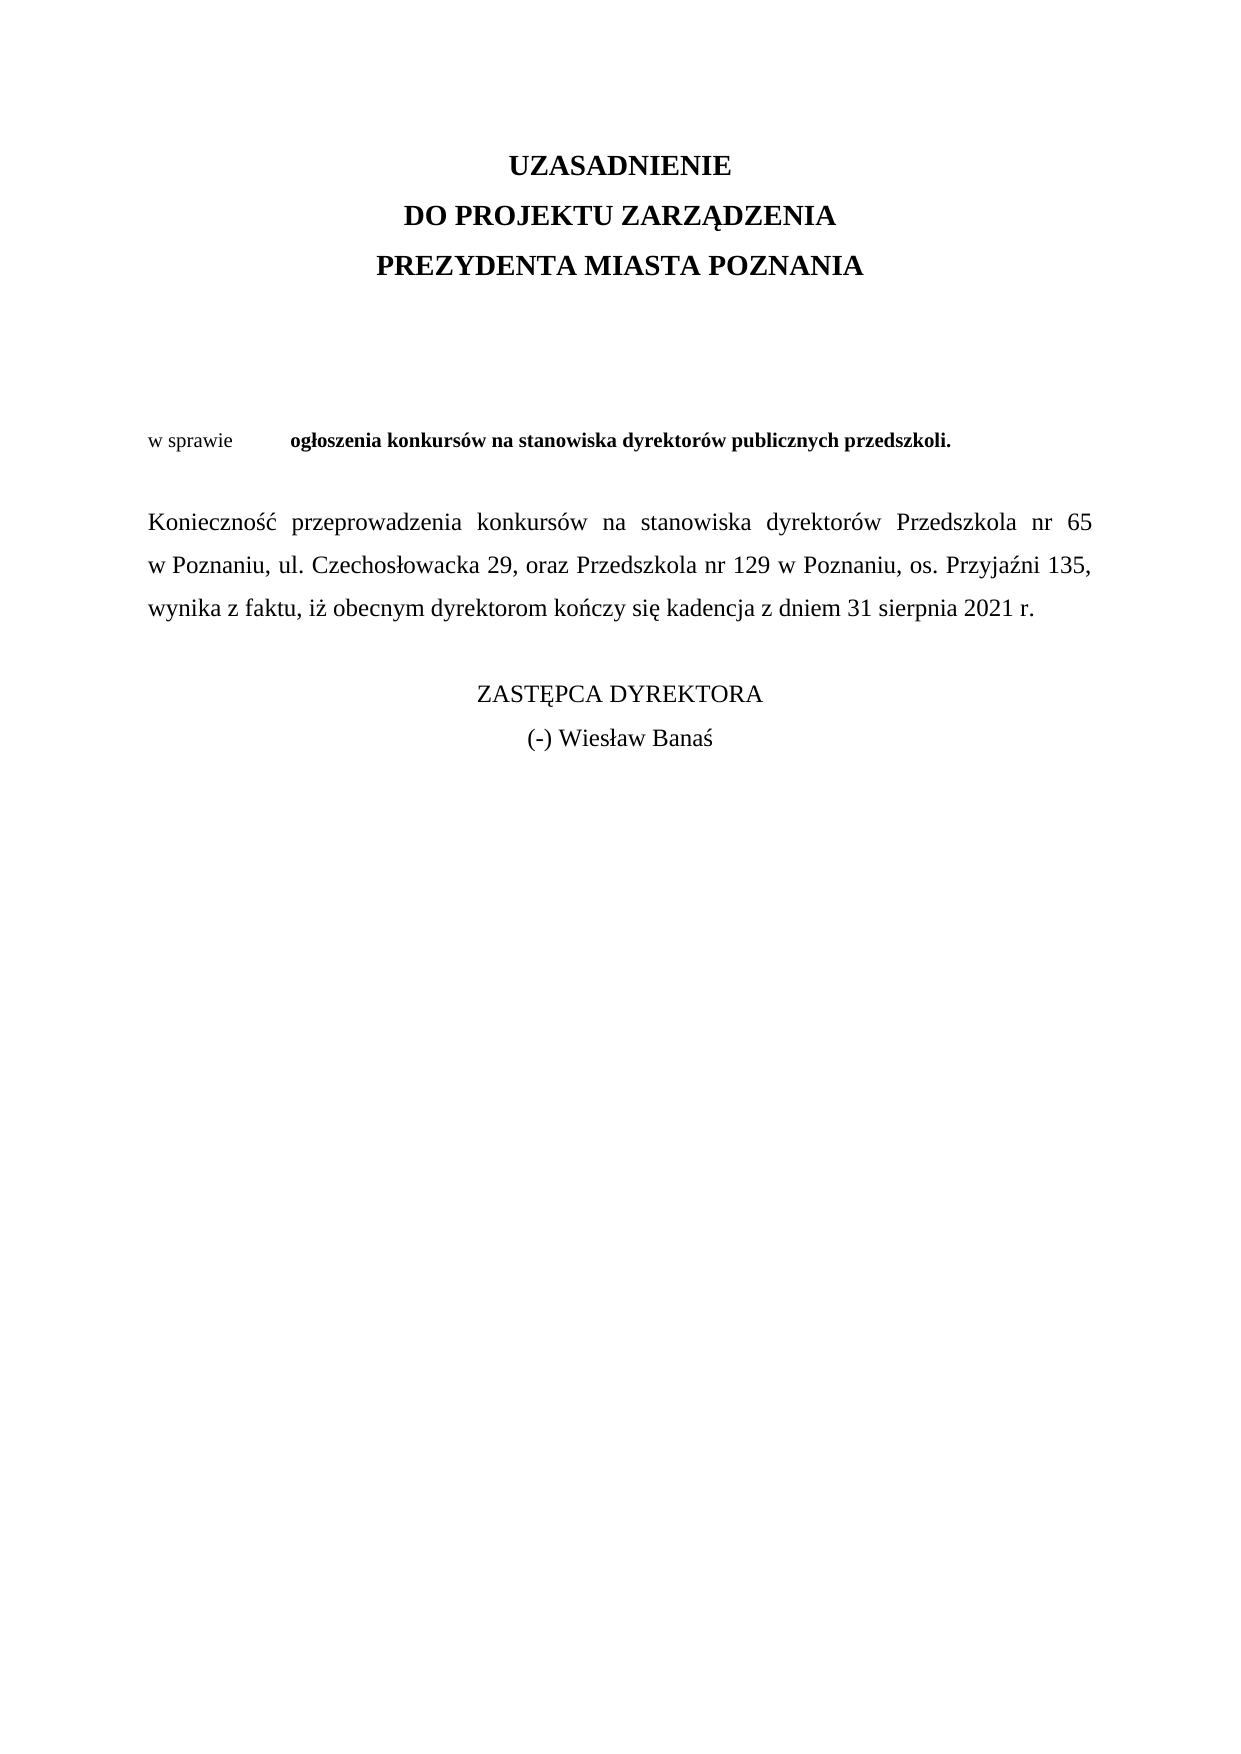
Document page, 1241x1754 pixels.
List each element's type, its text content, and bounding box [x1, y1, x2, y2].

text (-) Wiesław Banaś [148, 723, 1093, 751]
text Konieczność przeprowadzenia konkursów na stanowiska dyrektorów Przedszkola nr 65 w Poznaniu, ul. Czechosłowacka 29, oraz Przedszkola nr 129 w Poznaniu, os. Przyjaźni 135, wynika z faktu, iż obecnym dyrektorom kończy się kadencja z dniem 31 sierpnia 2021 r. [148, 507, 1093, 622]
table_header ogłoszenia konkursów na stanowiska dyrektorów publicznych przedszkoli. [279, 428, 1104, 464]
table_header w sprawie [136, 428, 279, 464]
subtitle UZASADNIENIE [148, 148, 1093, 181]
text ZASTĘPCA DYREKTORA [148, 679, 1093, 708]
subtitle DO PROJEKTU ZARZĄDZENIA [148, 198, 1093, 231]
subtitle PREZYDENTA MIASTA POZNANIA [148, 248, 1093, 282]
